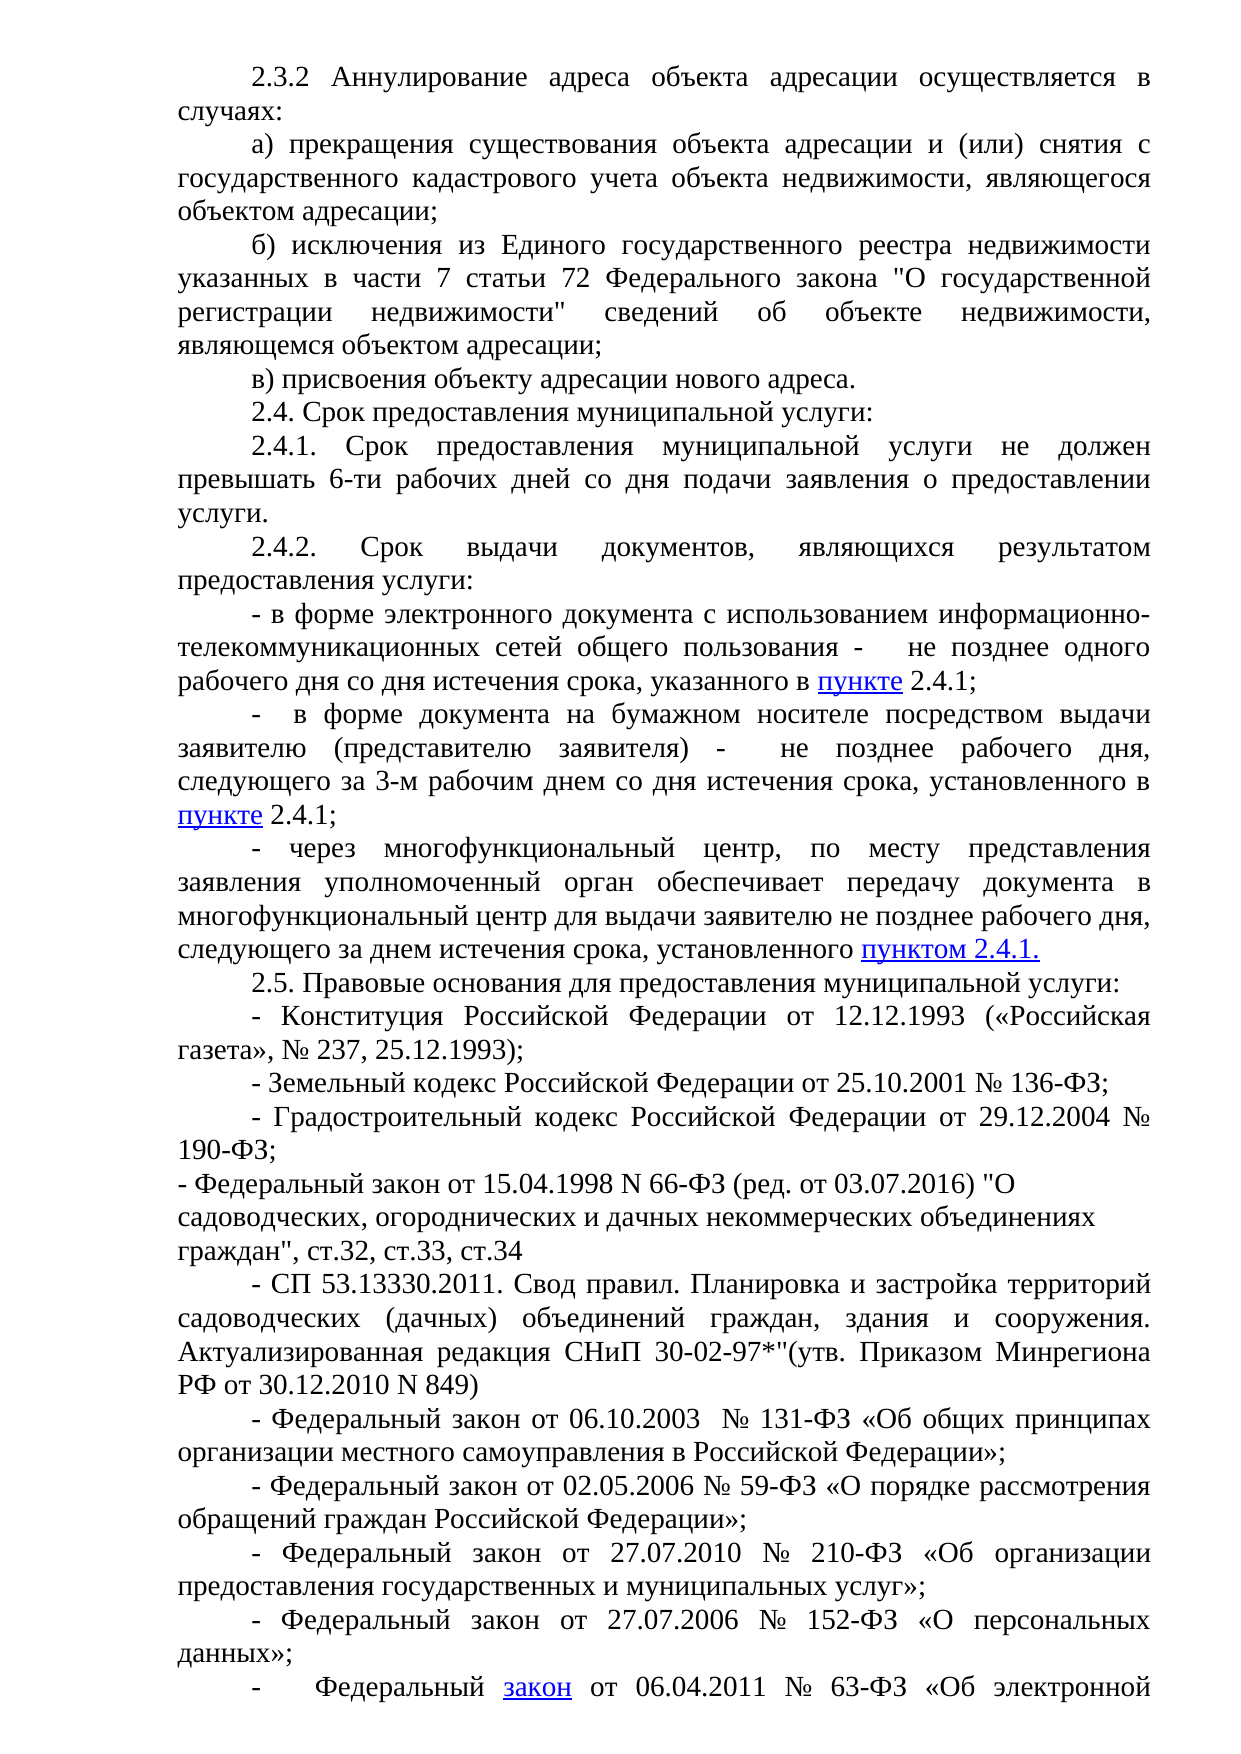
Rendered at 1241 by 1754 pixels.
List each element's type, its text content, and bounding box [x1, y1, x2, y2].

text 2.5. Правовые основания для предоставления муниципальной услуги: [177, 965, 1152, 998]
text - через многофункциональный центр, по месту представления заявления уполномоченный орган обеспечивает передачу документа в многофункциональный центр для выдачи заявителю не позднее рабочего дня, следующего за днем истечения срока, установленного пунктом 2.4.1. [177, 831, 1152, 965]
text 2.4. Срок предоставления муниципальной услуги: [177, 394, 1152, 428]
text - Градостроительный кодекс Российской Федерации от 29.12.2004 № 190-ФЗ; [177, 1099, 1152, 1166]
text 2.3.2 Аннулирование адреса объекта адресации осуществляется в случаях: [177, 59, 1152, 126]
text - Федеральный закон от 02.05.2006 № 59-ФЗ «О порядке рассмотрения обращений граждан Российской Федерации»; [177, 1468, 1152, 1535]
text - СП 53.13330.2011. Свод правил. Планировка и застройка территорий садоводческих (дачных) объединений граждан, здания и сооружения. Актуализированная редакция СНиП 30-02-97*"(утв. Приказом Минрегиона РФ от 30.12.2010 N 849) [177, 1267, 1152, 1401]
text - Федеральный закон от 27.07.2010 № 210-ФЗ «Об организации предоставления государственных и муниципальных услуг»; [177, 1535, 1152, 1602]
text - в форме документа на бумажном носителе посредством выдачи заявителю (представителю заявителя) - не позднее рабочего дня, следующего за 3-м рабочим днем со дня истечения срока, установленного в пункте 2.4.1; [177, 696, 1152, 831]
text - в форме электронного документа с использованием информационно-телекоммуникационных сетей общего пользования - не позднее одного рабочего дня со дня истечения срока, указанного в пункте 2.4.1; [177, 596, 1152, 696]
text - Федеральный закон от 27.07.2006 № 152-ФЗ «О персональных данных»; [177, 1602, 1152, 1669]
text 2.4.1. Срок предоставления муниципальной услуги не должен превышать 6-ти рабочих дней со дня подачи заявления о предоставлении услуги. [177, 428, 1152, 529]
text - Конституция Российской Федерации от 12.12.1993 («Российская газета», № 237, 25.12.1993); [177, 998, 1152, 1065]
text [177, 1669, 1152, 1703]
text - Земельный кодекс Российской Федерации от 25.10.2001 № 136-ФЗ; [177, 1065, 1152, 1099]
text а) прекращения существования объекта адресации и (или) снятия с государственного кадастрового учета объекта недвижимости, являющегося объектом адресации; [177, 126, 1152, 227]
text в) присвоения объекту адресации нового адреса. [177, 361, 1152, 394]
text - Федеральный закон от 15.04.1998 N 66-ФЗ (ред. от 03.07.2016) "О садоводческих, огороднических и дачных некоммерческих объединениях граждан", ст.32, ст.33, ст.34 [177, 1166, 1152, 1267]
text - Федеральный закон от 06.10.2003 № 131-ФЗ «Об общих принципах организации местного самоуправления в Российской Федерации»; [177, 1401, 1152, 1468]
text 2.4.2. Срок выдачи документов, являющихся результатом предоставления услуги: [177, 529, 1152, 596]
text б) исключения из Единого государственного реестра недвижимости указанных в части 7 статьи 72 Федерального закона "О государственной регистрации недвижимости" сведений об объекте недвижимости, являющемся объектом адресации; [177, 227, 1152, 361]
